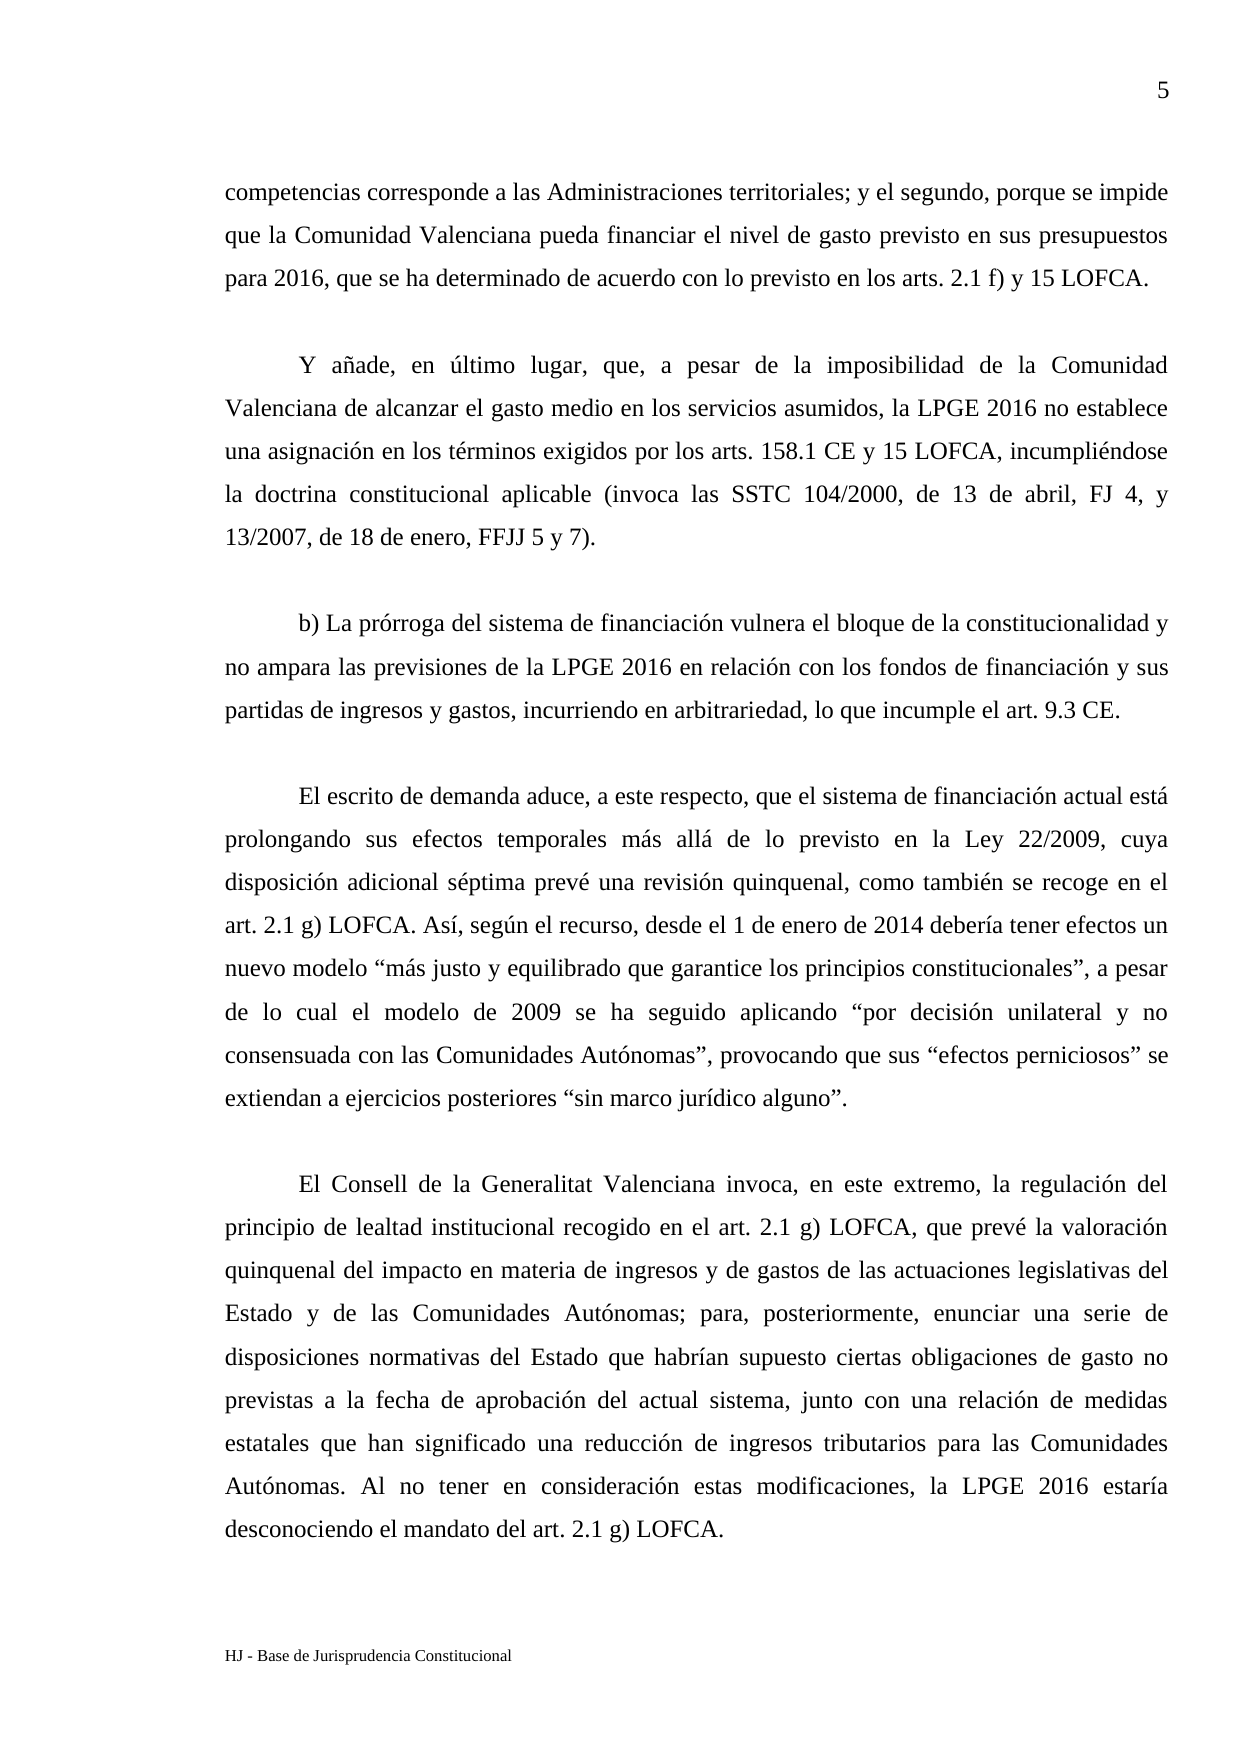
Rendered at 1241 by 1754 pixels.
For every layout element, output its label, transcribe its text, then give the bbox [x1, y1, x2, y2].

text Y añade, en último lugar, que, a pesar de la imposibilidad de la Comunidad Valenciana de alcanzar el gasto medio en los servicios asumidos, la LPGE 2016 no establece una asignación en los términos exigidos por los arts. 158.1 CE y 15 LOFCA, incumpliéndose la doctrina constitucional aplicable (invoca las SSTC 104/2000, de 13 de abril, FJ 4, y 13/2007, de 18 de enero, FFJJ 5 y 7). [224, 350, 1169, 551]
text El Consell de la Generalitat Valenciana invoca, en este extremo, la regulación del principio de lealtad institucional recogido en el art. 2.1 g) LOFCA, que prevé la valoración quinquenal del impacto en materia de ingresos y de gastos de las actuaciones legislativas del Estado y de las Comunidades Autónomas; para, posteriormente, enunciar una serie de disposiciones normativas del Estado que habrían supuesto ciertas obligaciones de gasto no previstas a la fecha de aprobación del actual sistema, junto con una relación de medidas estatales que han significado una reducción de ingresos tributarios para las Comunidades Autónomas. Al no tener en consideración estas modificaciones, la LPGE 2016 estaría desconociendo el mandato del art. 2.1 g) LOFCA. [224, 1169, 1169, 1543]
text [224, 177, 1169, 292]
text b) La prórroga del sistema de financiación vulnera el bloque de la constitucionalidad y no ampara las previsiones de la LPGE 2016 en relación con los fondos de financiación y sus partidas de ingresos y gastos, incurriendo en arbitrariedad, lo que incumple el art. 9.3 CE. [224, 608, 1169, 723]
text El escrito de demanda aduce, a este respecto, que el sistema de financiación actual está prolongando sus efectos temporales más allá de lo previsto en la Ley 22/2009, cuya disposición adicional séptima prevé una revisión quinquenal, como también se recoge en el art. 2.1 g) LOFCA. Así, según el recurso, desde el 1 de enero de 2014 debería tener efectos un nuevo modelo “más justo y equilibrado que garantice los principios constitucionales”, a pesar de lo cual el modelo de 2009 se ha seguido aplicando “por decisión unilateral y no consensuada con las Comunidades Autónomas”, provocando que sus “efectos perniciosos” se extiendan a ejercicios posteriores “sin marco jurídico alguno”. [224, 781, 1169, 1112]
